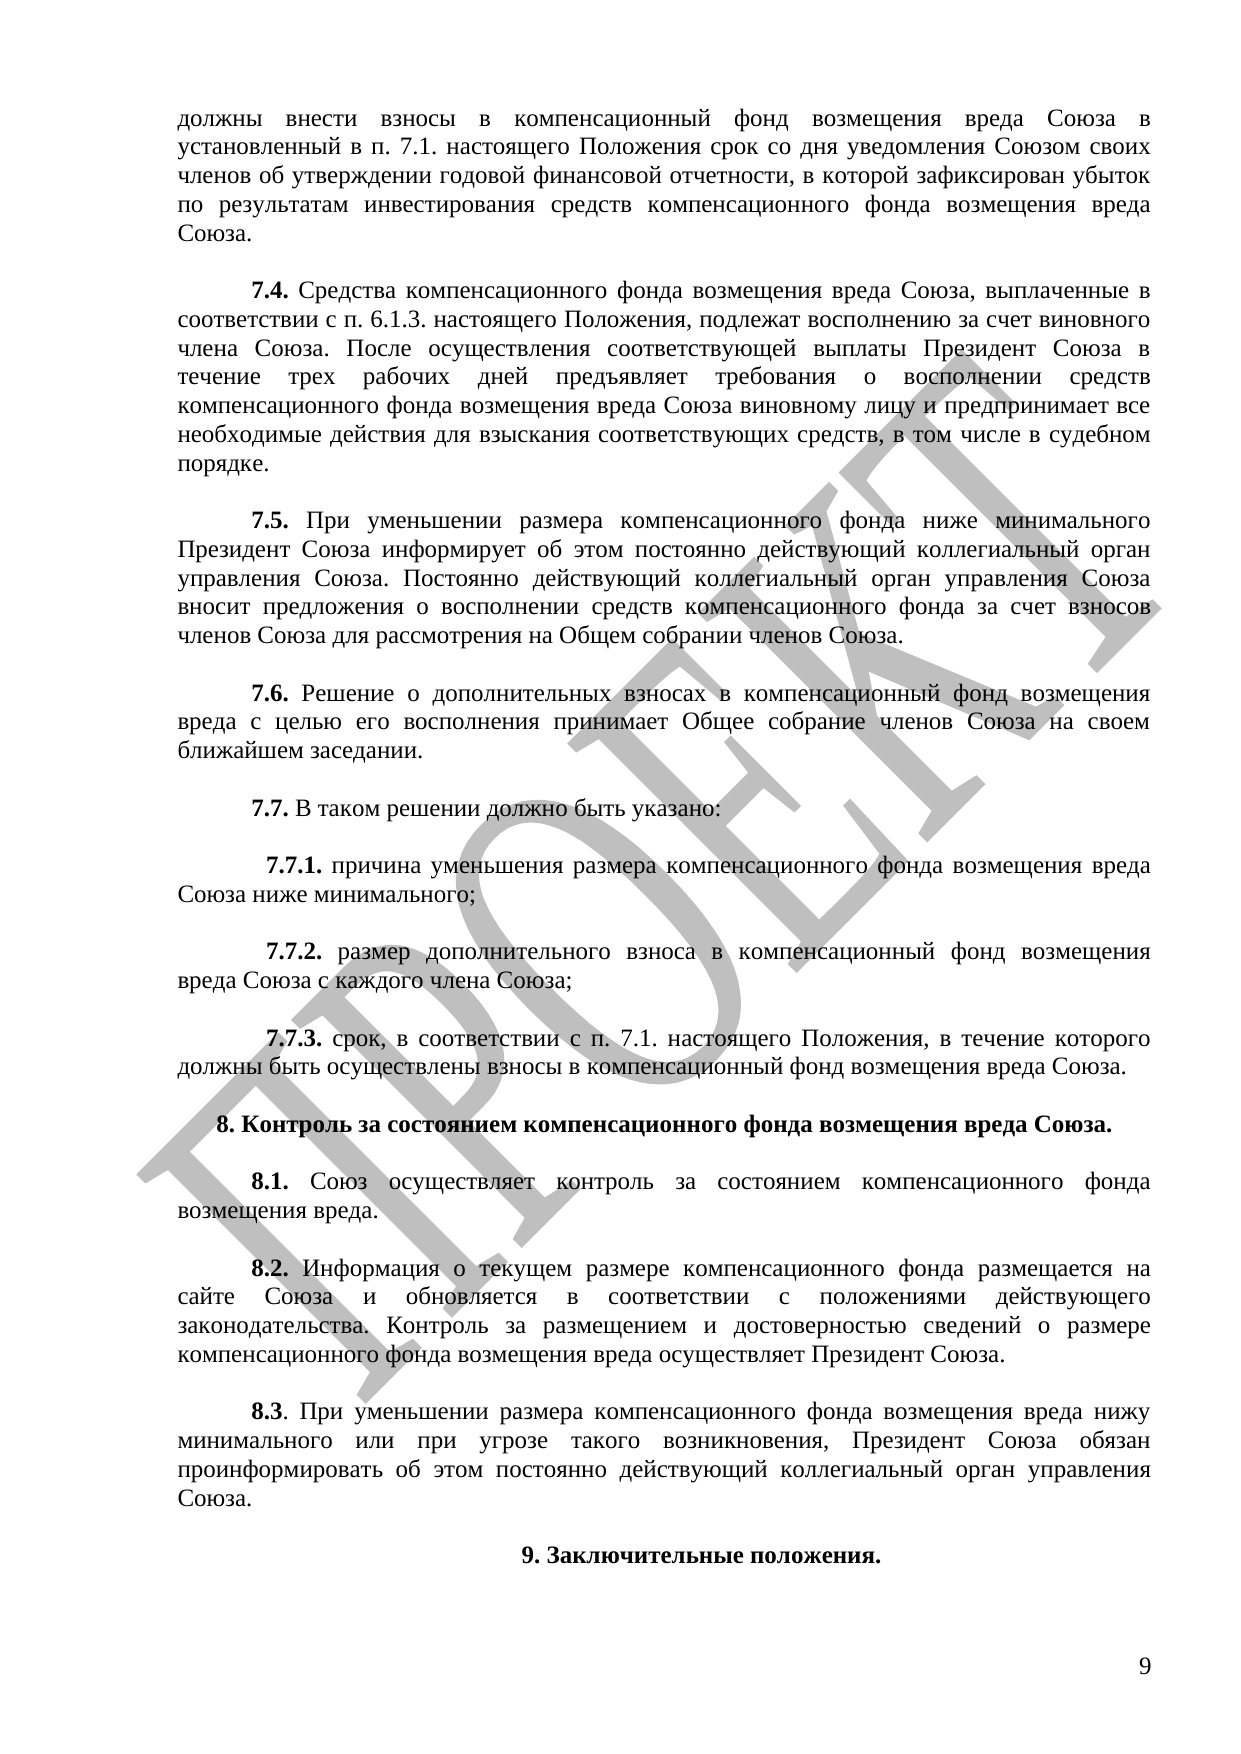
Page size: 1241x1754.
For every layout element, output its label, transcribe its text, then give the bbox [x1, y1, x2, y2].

text 8. Контроль за состоянием компенсационного фонда возмещения вреда Союза. [177, 1109, 1152, 1138]
text 7.7.3. срок, в соответствии с п. 7.1. настоящего Положения, в течение которого должны быть осуществлены взносы в компенсационный фонд возмещения вреда Союза. [177, 1023, 1152, 1080]
text 7.4. Средства компенсационного фонда возмещения вреда Союза, выплаченные в соответствии с п. 6.1.3. настоящего Положения, подлежат восполнению за счет виновного члена Союза. После осуществления соответствующей выплаты Президент Союза в течение трех рабочих дней предъявляет требования о восполнении средств компенсационного фонда возмещения вреда Союза виновному лицу и предпринимает все необходимые действия для взыскания соответствующих средств, в том числе в судебном порядке. [177, 275, 1152, 476]
text 8.1. Союз осуществляет контроль за состоянием компенсационного фонда возмещения вреда. [177, 1166, 1152, 1224]
text 9. Заключительные положения. [177, 1540, 1152, 1569]
text 7.7. В таком решении должно быть указано: [177, 793, 1152, 821]
text 8.2. Информация о текущем размере компенсационного фонда размещается на сайте Союза и обновляется в соответствии с положениями действующего законодательства. Контроль за размещением и достоверностью сведений о размере компенсационного фонда возмещения вреда осуществляет Президент Союза. [177, 1253, 1152, 1368]
text 7.5. При уменьшении размера компенсационного фонда ниже минимального Президент Союза информирует об этом постоянно действующий коллегиальный орган управления Союза. Постоянно действующий коллегиальный орган управления Союза вносит предложения о восполнении средств компенсационного фонда за счет взносов членов Союза для рассмотрения на Общем собрании членов Союза. [177, 505, 1152, 649]
text 7.7.1. причина уменьшения размера компенсационного фонда возмещения вреда Союза ниже минимального; [177, 850, 1152, 908]
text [177, 103, 1152, 246]
text 7.6. Решение о дополнительных взносах в компенсационный фонд возмещения вреда с целью его восполнения принимает Общее собрание членов Союза на своем ближайшем заседании. [177, 678, 1152, 764]
text 7.7.2. размер дополнительного взноса в компенсационный фонд возмещения вреда Союза с каждого члена Союза; [177, 936, 1152, 994]
text 8.3. При уменьшении размера компенсационного фонда возмещения вреда нижу минимального или при угрозе такого возникновения, Президент Союза обязан проинформировать об этом постоянно действующий коллегиальный орган управления Союза. [177, 1396, 1152, 1511]
